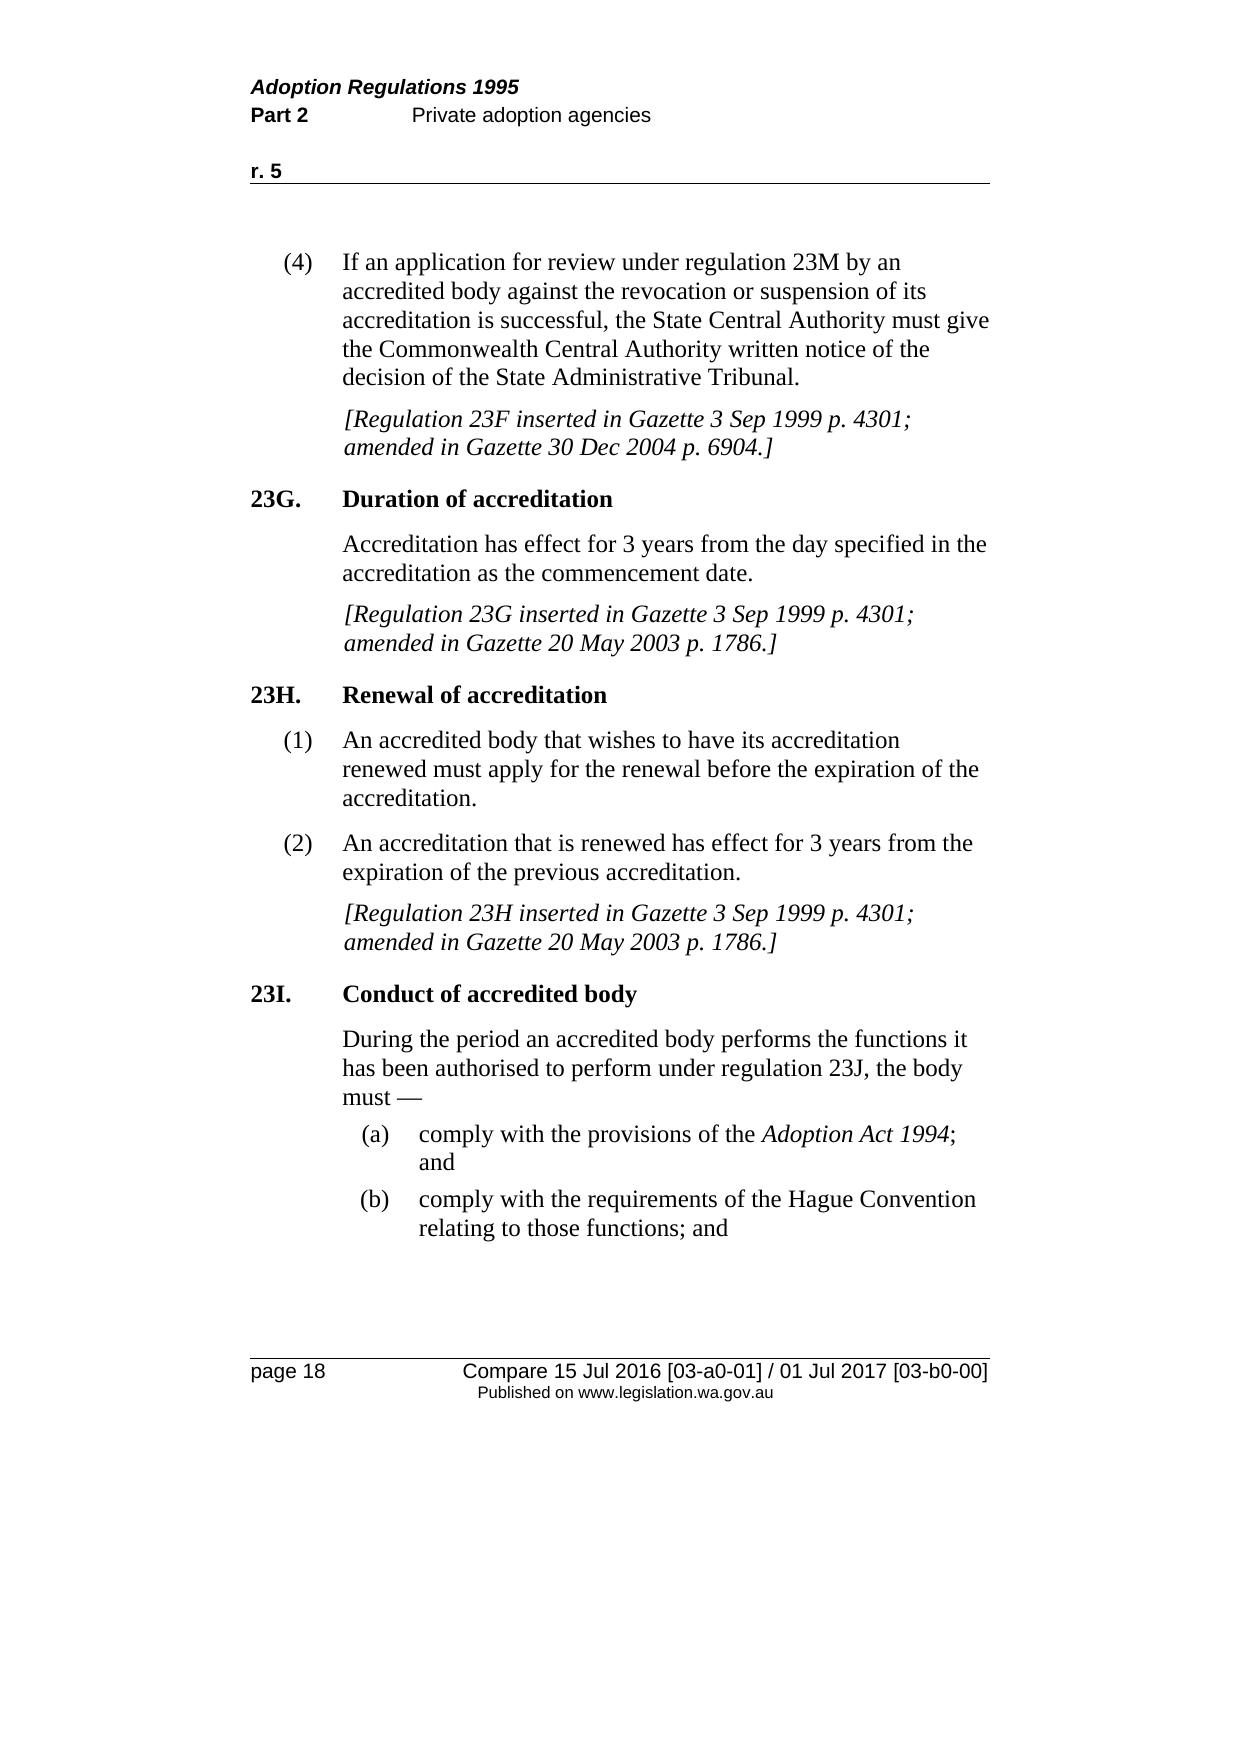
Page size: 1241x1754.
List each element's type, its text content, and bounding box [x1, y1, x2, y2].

text (1) An accredited body that wishes to have its accreditation renewed must apply for the renewal before the expiration of the accreditation. [250, 725, 990, 812]
text [Regulation 23H inserted in Gazette 3 Sep 1999 p. 4301; amended in Gazette 20 May 2003 p. 1786.] [250, 898, 990, 956]
text Accreditation has effect for 3 years from the day specified in the accreditation as the commencement date. [250, 529, 990, 587]
text (b) comply with the requirements of the Hague Convention relating to those functions; and [250, 1184, 990, 1242]
text [Regulation 23G inserted in Gazette 3 Sep 1999 p. 4301; amended in Gazette 20 May 2003 p. 1786.] [250, 599, 990, 657]
text (2) An accreditation that is renewed has effect for 3 years from the expiration of the previous accreditation. [250, 828, 990, 886]
text (a) comply with the provisions of the Adoption Act 1994; and [250, 1119, 990, 1176]
text During the period an accredited body performs the functions it has been authorised to perform under regulation 23J, the body must — [250, 1024, 990, 1110]
subtitle 23G. Duration of accreditation [250, 484, 990, 513]
subtitle 23I. Conduct of accredited body [250, 979, 990, 1007]
text [Regulation 23F inserted in Gazette 3 Sep 1999 p. 4301; amended in Gazette 30 Dec 2004 p. 6904.] [250, 404, 990, 461]
text (4) If an application for review under regulation 23M by an accredited body against the revocation or suspension of its accreditation is successful, the State Central Authority must give the Commonwealth Central Authority written notice of the decision of the State Administrative Tribunal. [250, 247, 990, 391]
subtitle 23H. Renewal of accreditation [250, 680, 990, 709]
